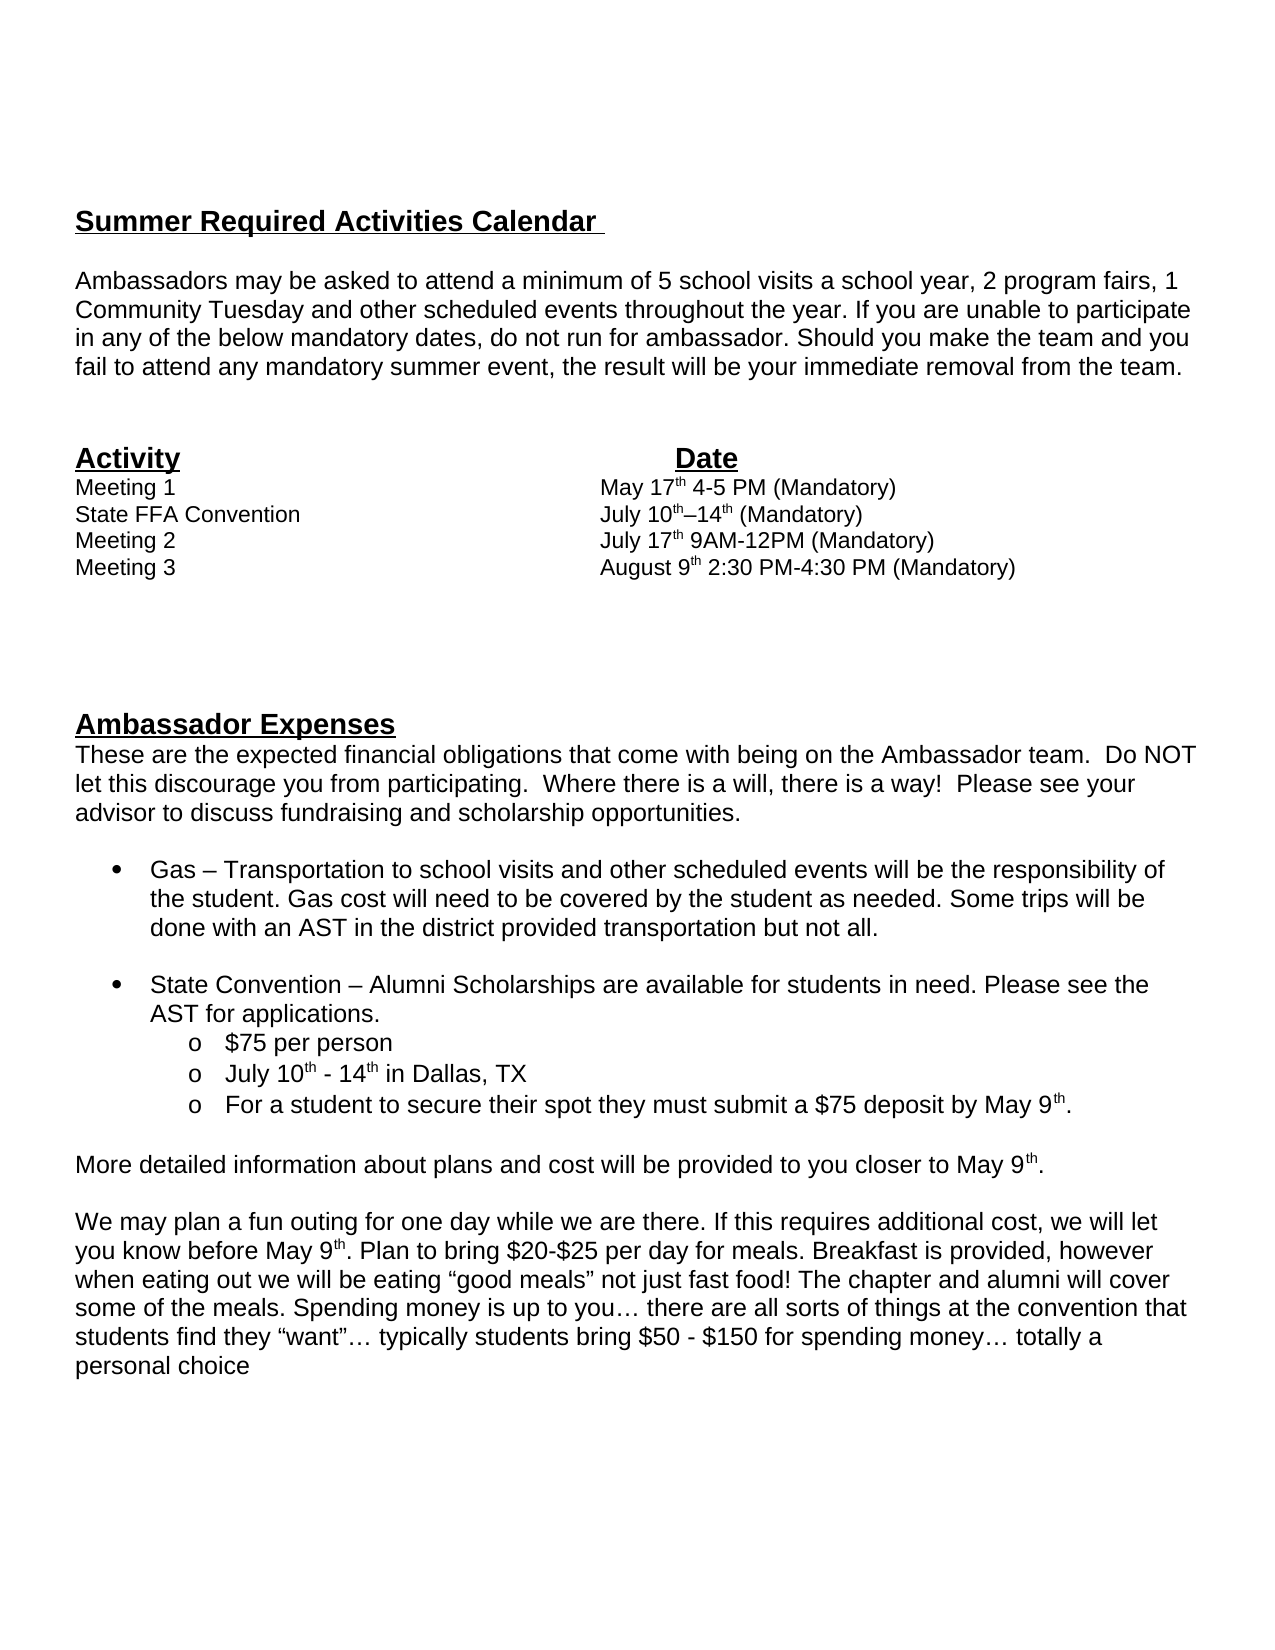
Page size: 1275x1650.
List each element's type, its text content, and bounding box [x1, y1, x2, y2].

text Meeting 2 July 17th 9AM-12PM (Mandatory) [75, 527, 1200, 553]
text These are the expected financial obligations that come with being on the Ambassador team. Do NOT let this discourage you from participating. Where there is a will, there is a way! Please see your advisor to discuss fundraising and scholarship opportunities. [75, 740, 1200, 827]
list For a student to secure their spot they must submit a $75 deposit by May 9th. [187, 1090, 1200, 1121]
text More detailed information about plans and cost will be provided to you closer to May 9th. [75, 1149, 1200, 1178]
text Summer Required Activities Calendar [75, 204, 1200, 237]
text Meeting 3 August 9th 2:30 PM-4:30 PM (Mandatory) [75, 553, 1200, 580]
text We may plan a fun outing for one day while we are there. If this requires additional cost, we will let you know before May 9th. Plan to bring $20-$25 per day for meals. Breakfast is provided, however when eating out we will be eating “good meals” not just fast food! The chapter and alumni will cover some of the meals. Spending money is up to you… there are all sorts of things at the convention that students find they “want”… typically students bring $50 - $150 for spending money… totally a personal choice [75, 1207, 1200, 1379]
text Ambassador Expenses [75, 707, 1200, 740]
text State FFA Convention July 10th–14th (Mandatory) [75, 501, 1200, 527]
text Ambassadors may be asked to attend a minimum of 5 school visits a school year, 2 program fairs, 1 Community Tuesday and other scheduled events throughout the year. If you are unable to participate in any of the below mandatory dates, do not run for ambassador. Should you make the team and you fail to attend any mandatory summer event, the result will be your immediate removal from the team. [75, 266, 1200, 381]
list State Convention – Alumni Scholarships are available for students in need. Please see the AST for applications. [112, 970, 1200, 1028]
list July 10th - 14th in Dallas, TX [187, 1059, 1200, 1090]
list $75 per person [187, 1028, 1200, 1059]
text Meeting 1 May 17th 4-5 PM (Mandatory) [75, 474, 1200, 501]
list Gas – Transportation to school visits and other scheduled events will be the responsibility of the student. Gas cost will need to be covered by the student as needed. Some trips will be done with an AST in the district provided transportation but not all. [112, 855, 1200, 942]
text Activity Date [75, 441, 1200, 474]
